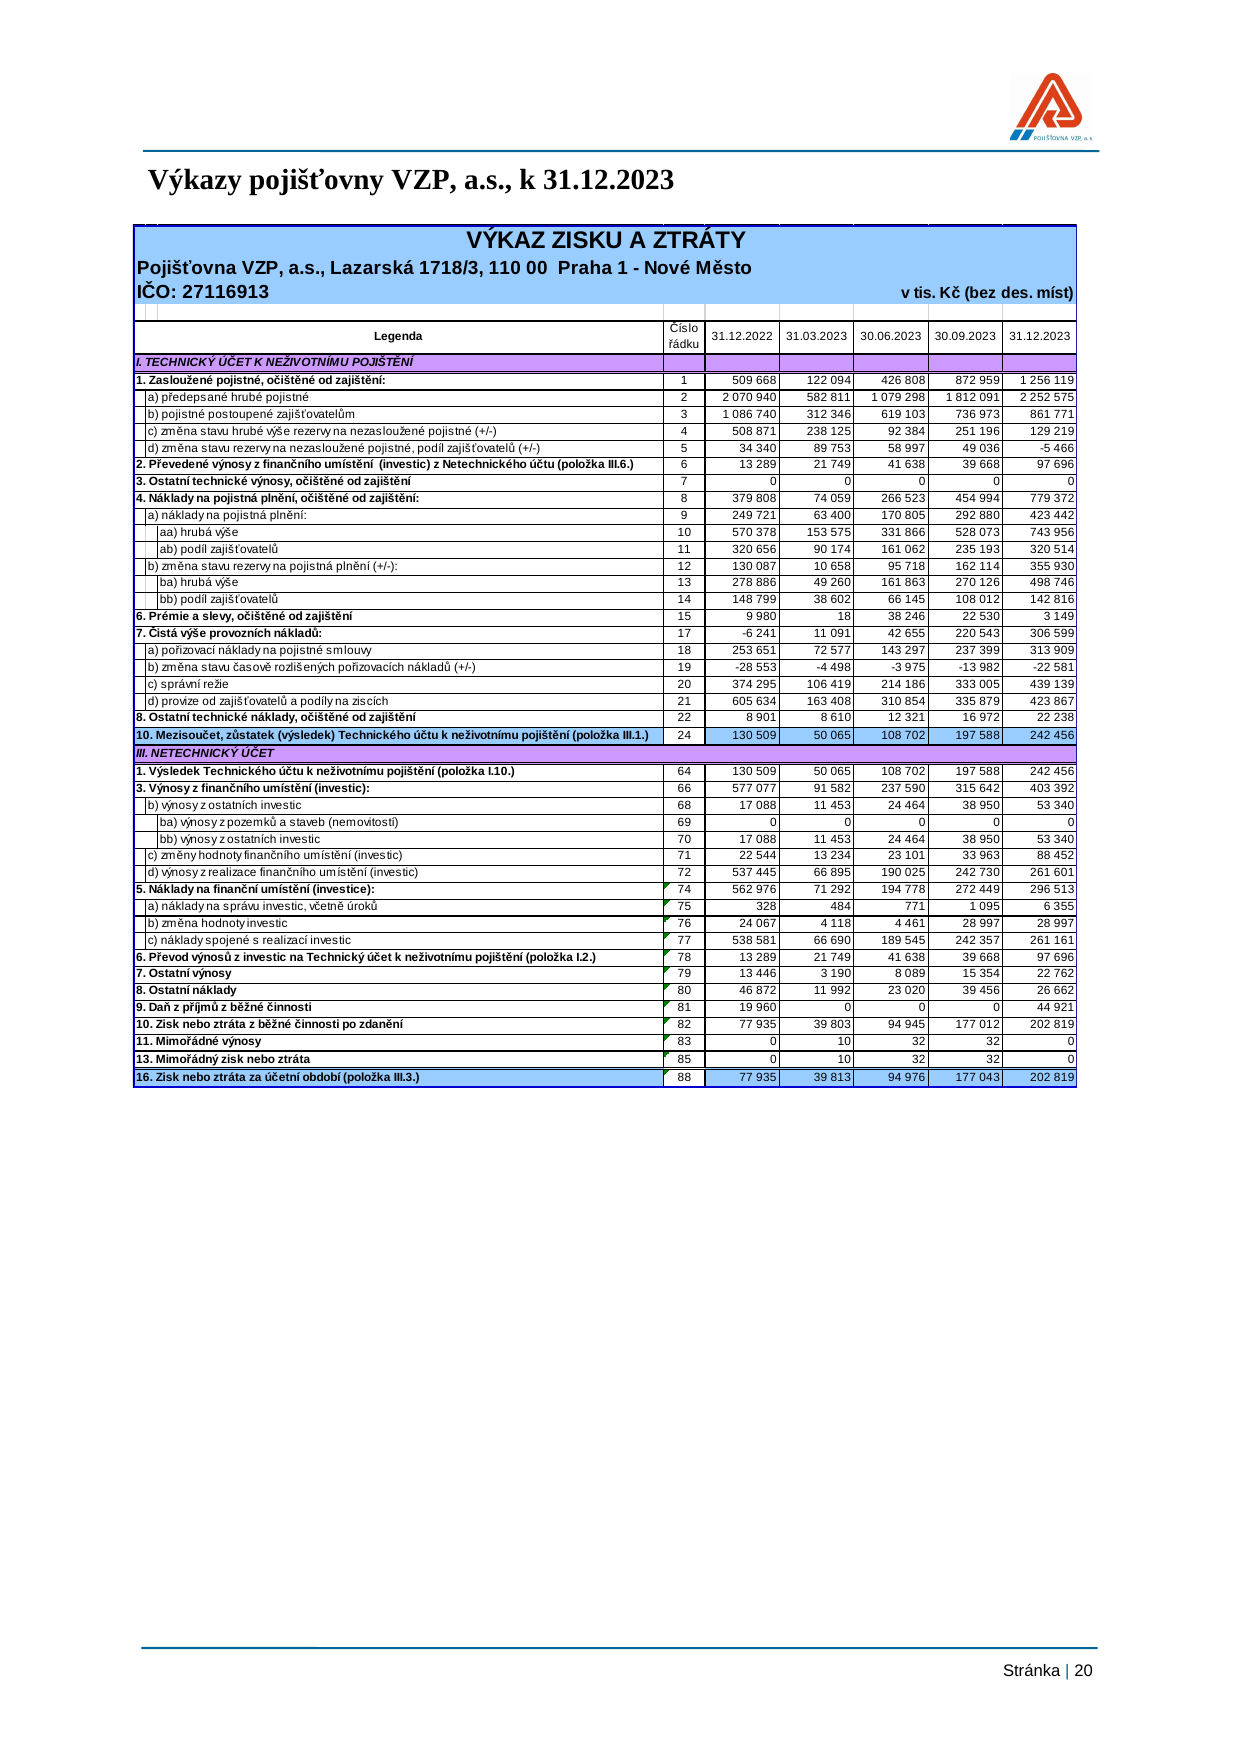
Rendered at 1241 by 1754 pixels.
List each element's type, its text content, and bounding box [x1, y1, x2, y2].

text Výkazy pojišťovny VZP, a.s., k 31.12.2023 [148, 162, 1092, 196]
picture [1009, 73, 1093, 141]
